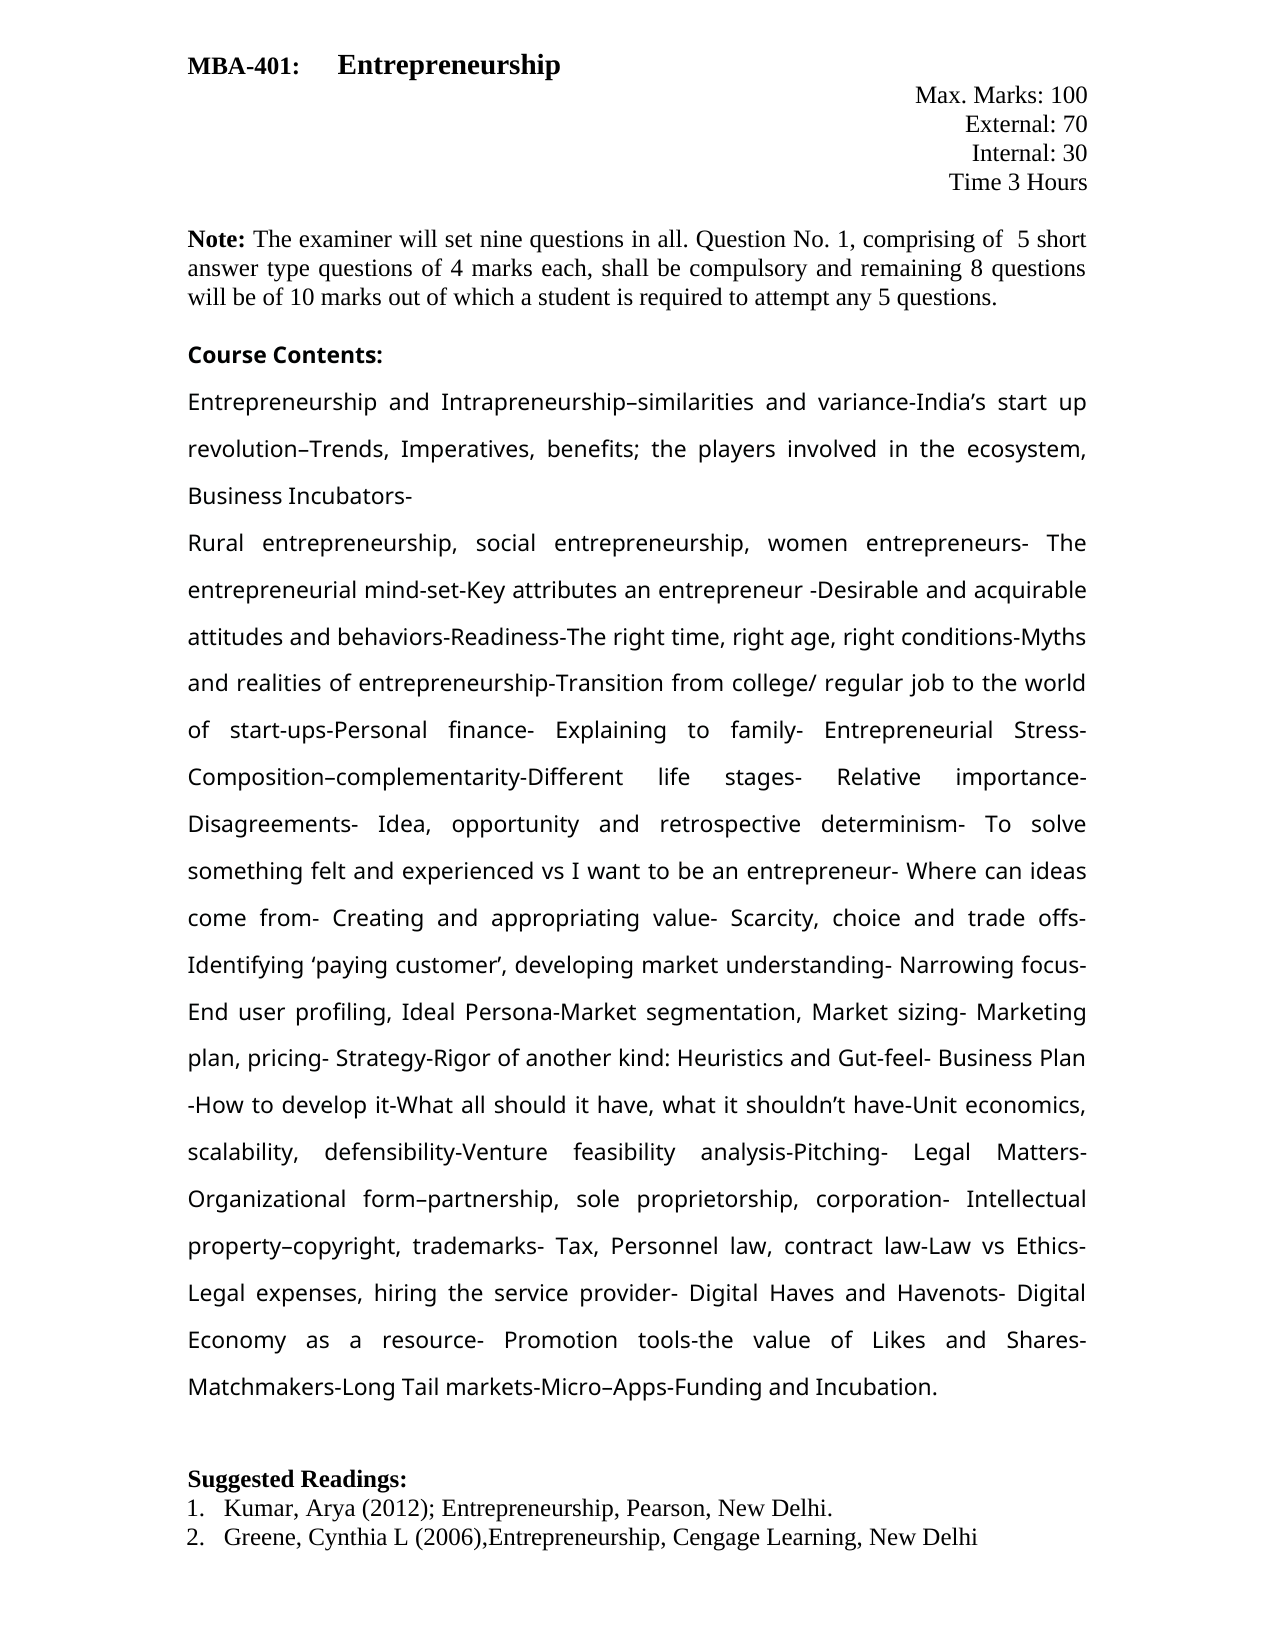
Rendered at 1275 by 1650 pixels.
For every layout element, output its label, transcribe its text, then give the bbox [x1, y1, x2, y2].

text Course Contents: [187, 339, 1087, 370]
list Greene, Cynthia L (2006),Entrepreneurship, Cengage Learning, New Delhi [186, 1522, 1087, 1550]
text Entrepreneurship and Intrapreneurship–similarities and variance-India’s start up revolution–Trends, Imperatives, benefits; the players involved in the ecosystem, Business Incubators- [187, 386, 1087, 511]
text Max. Marks: 100 [187, 80, 1087, 109]
text MBA-401: Entrepreneurship [187, 47, 1087, 80]
text Note: The examiner will set nine questions in all. Question No. 1, comprising of 5 short answer type questions of 4 marks each, shall be compulsory and remaining 8 questions will be of 10 marks out of which a student is required to attempt any 5 questions. [187, 224, 1087, 310]
text Internal: 30 [187, 138, 1087, 167]
text Time 3 Hours [187, 167, 1087, 195]
text Suggested Readings: [187, 1464, 1087, 1493]
list Kumar, Arya (2012); Entrepreneurship, Pearson, New Delhi. [186, 1493, 1087, 1522]
text External: 70 [187, 109, 1087, 138]
text Rural entrepreneurship, social entrepreneurship, women entrepreneurs- The entrepreneurial mind-set-Key attributes an entrepreneur -Desirable and acquirable attitudes and behaviors-Readiness-The right time, right age, right conditions-Myths and realities of entrepreneurship-Transition from college/ regular job to the world of start-ups-Personal finance- Explaining to family- Entrepreneurial Stress- Composition–complementarity-Different life stages- Relative importance- Disagreements- Idea, opportunity and retrospective determinism- To solve something felt and experienced vs I want to be an entrepreneur- Where can ideas come from- Creating and appropriating value- Scarcity, choice and trade offs- Identifying ‘paying customer’, developing market understanding- Narrowing focus-End user profiling, Ideal Persona-Market segmentation, Market sizing- Marketing plan, pricing- Strategy-Rigor of another kind: Heuristics and Gut-feel- Business Plan -How to develop it-What all should it have, what it shouldn’t have-Unit economics, scalability, defensibility-Venture feasibility analysis-Pitching- Legal Matters- Organizational form–partnership, sole proprietorship, corporation- Intellectual property–copyright, trademarks- Tax, Personnel law, contract law-Law vs Ethics-Legal expenses, hiring the service provider- Digital Haves and Havenots- Digital Economy as a resource- Promotion tools-the value of Likes and Shares- Matchmakers-Long Tail markets-Micro–Apps-Funding and Incubation. [187, 527, 1087, 1402]
